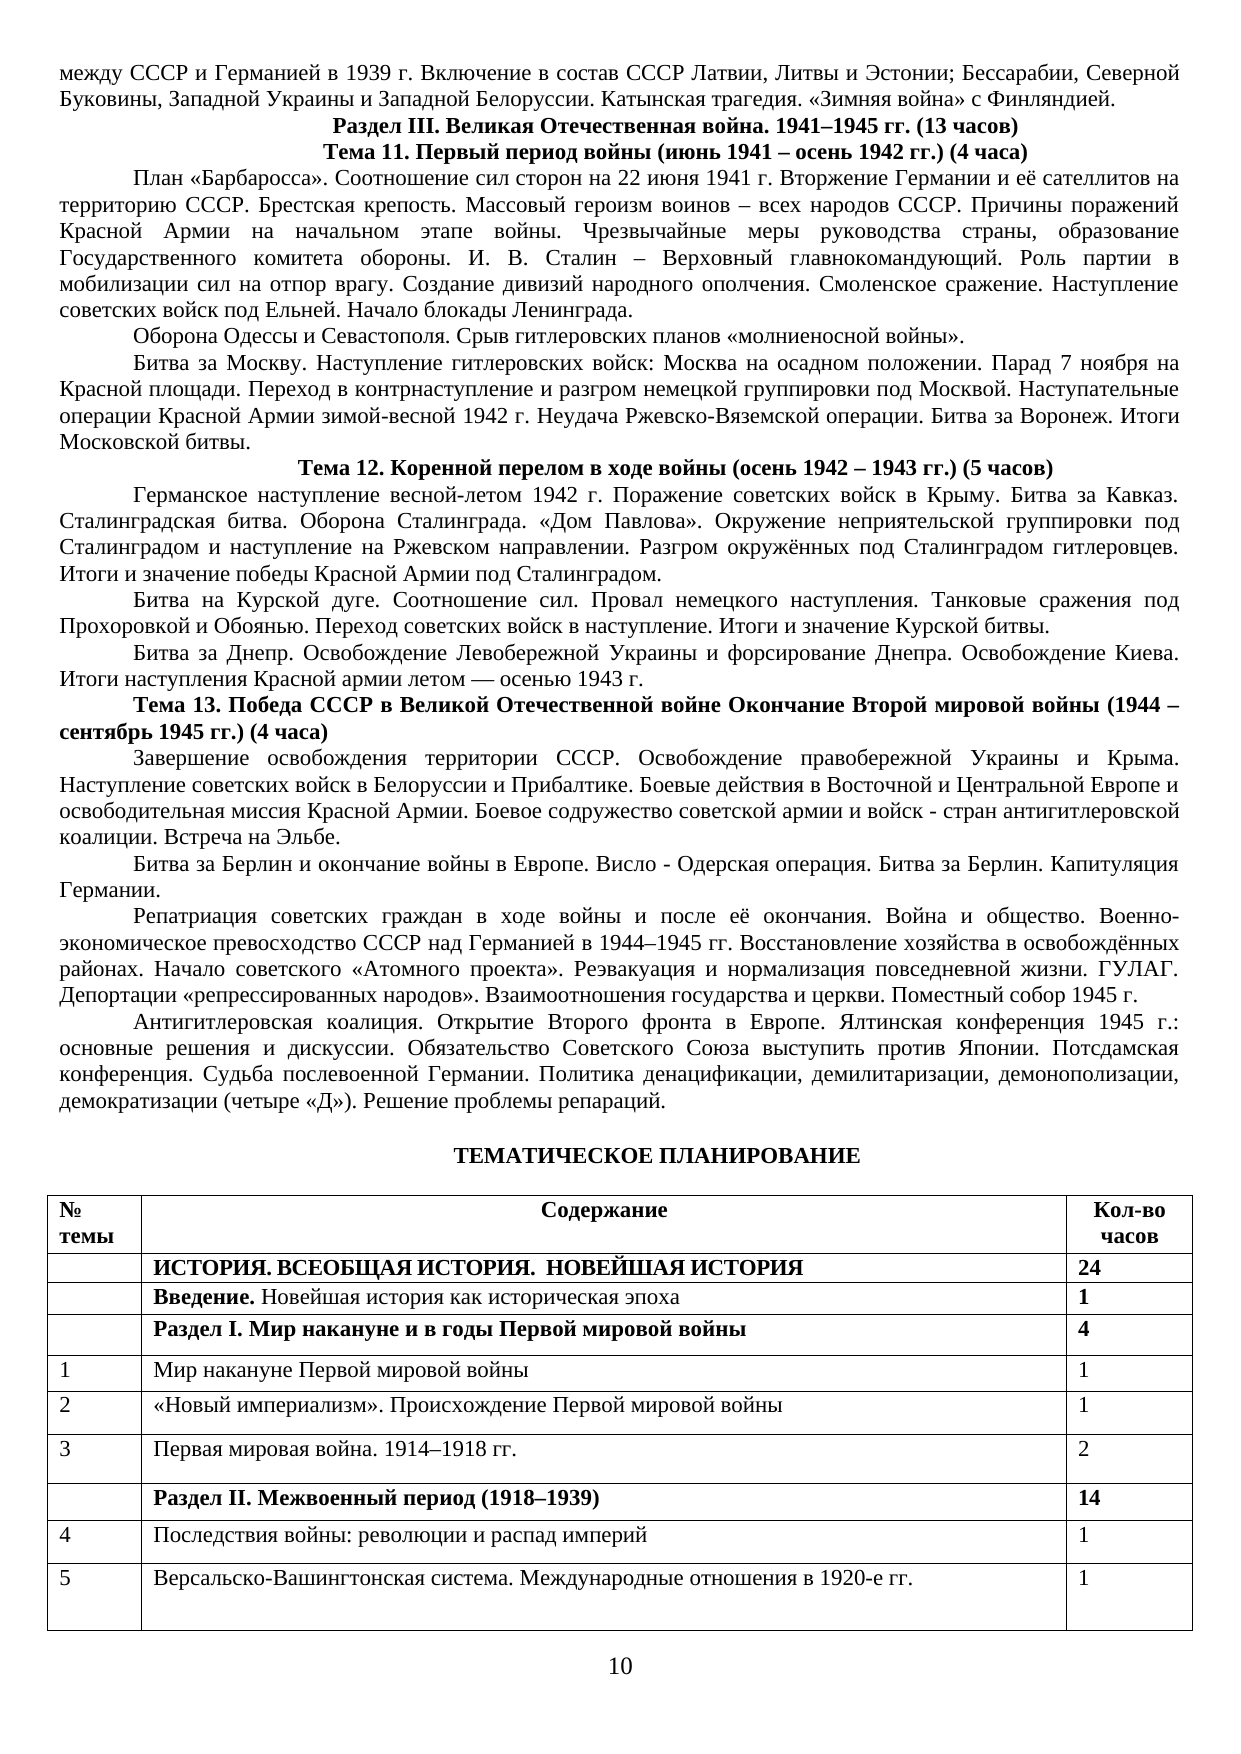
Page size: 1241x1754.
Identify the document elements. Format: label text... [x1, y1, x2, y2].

table_header Кол-во часов [1067, 1196, 1192, 1253]
list Тема 12. Коренной перелом в ходе войны (осень 1942 – 1943 гг.) (5 часов) [170, 454, 1181, 481]
text Германское наступление весной-летом 1942 г. Поражение советских войск в Крыму. Битва за Кавказ. Сталинградская битва. Оборона Сталинграда. «Дом Павлова». Окружение неприятельской группировки под Сталинградом и наступление на Ржевском направлении. Разгром окружённых под Сталинградом гитлеровцев. Итоги и значение победы Красной Армии под Сталинградом. [59, 481, 1181, 586]
table_cell 1 [1067, 1521, 1192, 1563]
text Битва за Днепр. Освобождение Левобережной Украины и форсирование Днепра. Освобождение Киева. Итоги наступления Красной армии летом — осенью 1943 г. [59, 639, 1181, 692]
table_cell [48, 1254, 141, 1282]
table_cell Мир накануне Первой мировой войны [142, 1356, 1066, 1391]
text Тема 13. Победа СССР в Великой Отечественной войне Окончание Второй мировой войны (1944 – сентябрь 1945 гг.) (4 часа) [59, 692, 1181, 744]
table_cell 1 [1067, 1356, 1192, 1391]
table_cell «Новый империализм». Происхождение Первой мировой войны [142, 1392, 1066, 1434]
text ТЕМАТИЧЕСКОЕ ПЛАНИРОВАНИЕ [133, 1142, 1181, 1168]
text Битва за Берлин и окончание войны в Европе. Висло - Одерская операция. Битва за Берлин. Капитуляция Германии. [59, 850, 1181, 902]
table_cell 1 [1067, 1392, 1192, 1434]
text Антигитлеровская коалиция. Открытие Второго фронта в Европе. Ялтинская конференция 1945 г.: основные решения и дискуссии. Обязательство Советского Союза выступить против Японии. Потсдамская конференция. Судьба послевоенной Германии. Политика денацификации, демилитаризации, демонополизации, демократизации (четыре «Д»). Решение проблемы репараций. [59, 1008, 1181, 1113]
table_cell 1 [1067, 1283, 1192, 1314]
table_cell 2 [1067, 1435, 1192, 1483]
table_cell Версальско-Вашингтонская система. Международные отношения в 1920-е гг. [142, 1564, 1066, 1630]
table_cell 3 [48, 1435, 141, 1483]
table_cell 4 [48, 1521, 141, 1563]
text План «Барбаросса». Соотношение сил сторон на 22 июня 1941 г. Вторжение Германии и её сателлитов на территорию СССР. Брестская крепость. Массовый героизм воинов – всех народов СССР. Причины поражений Красной Армии на начальном этапе войны. Чрезвычайные меры руководства страны, образование Государственного комитета обороны. И. В. Сталин – Верховный главнокомандующий. Роль партии в мобилизации сил на отпор врагу. Создание дивизий народного ополчения. Смоленское сражение. Наступление советских войск под Ельней. Начало блокады Ленинграда. [59, 164, 1181, 323]
table_cell [48, 1315, 141, 1355]
table_cell 14 [1067, 1484, 1192, 1520]
table_cell Первая мировая война. 1914–1918 гг. [142, 1435, 1066, 1483]
table_cell [48, 1484, 141, 1520]
table_cell Раздел I. Мир накануне и в годы Первой мировой войны [142, 1315, 1066, 1355]
text Оборона Одессы и Севастополя. Срыв гитлеровских планов «молниеносной войны». [59, 323, 1181, 349]
table_cell ИСТОРИЯ. ВСЕОБЩАЯ ИСТОРИЯ. НОВЕЙШАЯ ИСТОРИЯ [142, 1254, 1066, 1282]
table_cell 1 [48, 1356, 141, 1391]
text Битва за Москву. Наступление гитлеровских войск: Москва на осадном положении. Парад 7 ноября на Красной площади. Переход в контрнаступление и разгром немецкой группировки под Москвой. Наступательные операции Красной Армии зимой-весной 1942 г. Неудача Ржевско-Вяземской операции. Битва за Воронеж. Итоги Московской битвы. [59, 349, 1181, 454]
table_cell Раздел II. Межвоенный период (1918–1939) [142, 1484, 1066, 1520]
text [59, 59, 1181, 112]
table_cell 24 [1067, 1254, 1192, 1282]
table_cell Введение. Новейшая история как историческая эпоха [142, 1283, 1066, 1314]
table_cell 5 [48, 1564, 141, 1630]
list Тема 11. Первый период войны (июнь 1941 – осень 1942 гг.) (4 часа) [170, 138, 1181, 164]
text Битва на Курской дуге. Соотношение сил. Провал немецкого наступления. Танковые сражения под Прохоровкой и Обоянью. Переход советских войск в наступление. Итоги и значение Курской битвы. [59, 586, 1181, 639]
text Завершение освобождения территории СССР. Освобождение правобережной Украины и Крыма. Наступление советских войск в Белоруссии и Прибалтике. Боевые действия в Восточной и Центральной Европе и освободительная миссия Красной Армии. Боевое содружество советской армии и войск - стран антигитлеровской коалиции. Встреча на Эльбе. [59, 744, 1181, 850]
table_header № темы [48, 1196, 141, 1253]
table_header Содержание [142, 1196, 1066, 1253]
table_cell [48, 1283, 141, 1314]
list Раздел III. Великая Отечественная война. 1941–1945 гг. (13 часов) [170, 112, 1181, 138]
table_cell 2 [48, 1392, 141, 1434]
table_cell Последствия войны: революции и распад империй [142, 1521, 1066, 1563]
table_cell 4 [1067, 1315, 1192, 1355]
text Репатриация советских граждан в ходе войны и после её окончания. Война и общество. Военно-экономическое превосходство СССР над Германией в 1944–1945 гг. Восстановление хозяйства в освобождённых районах. Начало советского «Атомного проекта». Реэвакуация и нормализация повседневной жизни. ГУЛАГ. Депортации «репрессированных народов». Взаимоотношения государства и церкви. Поместный собор 1945 г. [59, 902, 1181, 1008]
table_cell 1 [1067, 1564, 1192, 1630]
